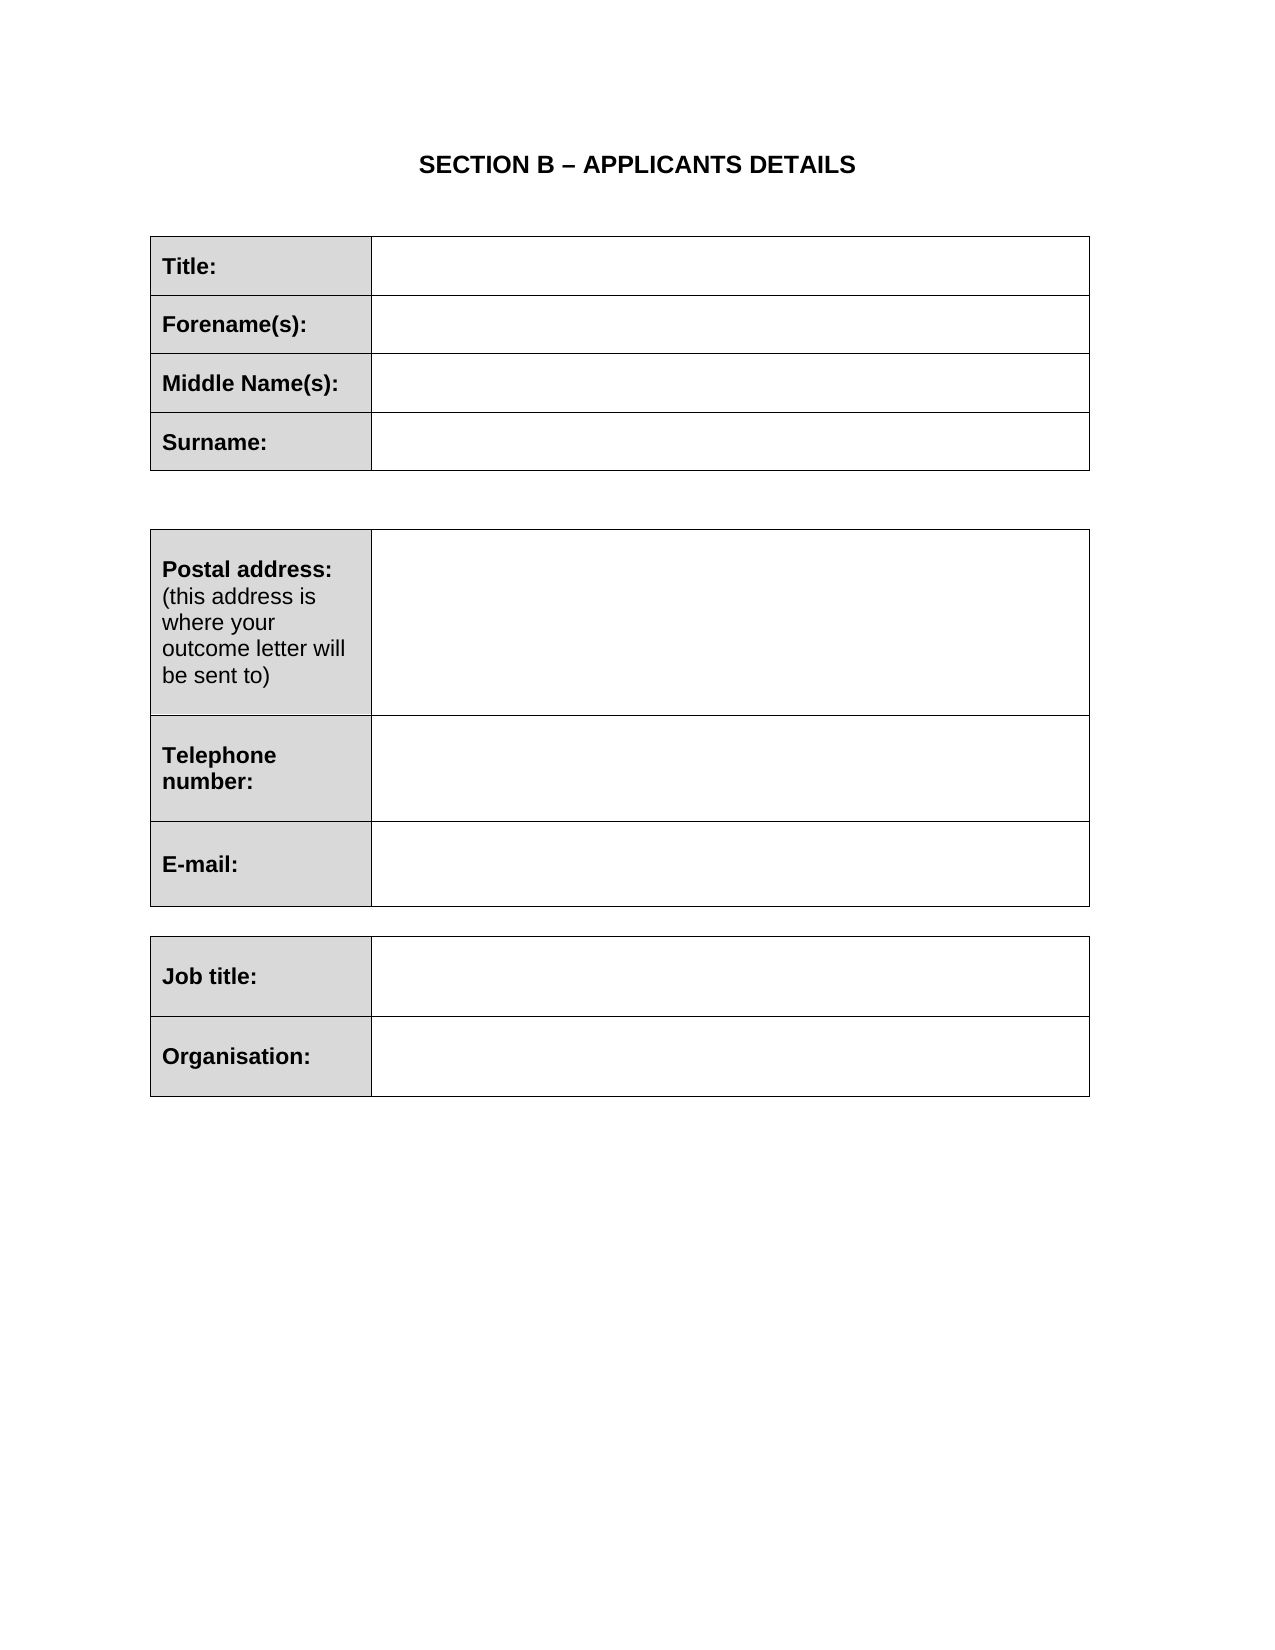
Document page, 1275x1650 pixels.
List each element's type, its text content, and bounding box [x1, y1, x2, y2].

table_cell [372, 354, 1089, 412]
table_cell Middle Name(s): [151, 354, 371, 412]
table_cell [372, 822, 1089, 906]
table_cell Telephone number: [151, 716, 371, 821]
table_cell Surname: [151, 413, 371, 470]
table_cell Organisation: [151, 1017, 371, 1096]
table_header [372, 530, 1089, 714]
table_cell [372, 1017, 1089, 1096]
table_header Title: [151, 237, 371, 295]
table_header Postal address: (this address is where your outcome letter will be sent to) [151, 530, 371, 714]
table_cell [372, 413, 1089, 470]
table_cell [372, 296, 1089, 353]
table_cell [372, 716, 1089, 821]
table_header [372, 237, 1089, 295]
table_cell E-mail: [151, 822, 371, 906]
table_header [372, 937, 1089, 1016]
text SECTION B – APPLICANTS DETAILS [150, 150, 1125, 179]
table_header Job title: [151, 937, 371, 1016]
table_cell Forename(s): [151, 296, 371, 353]
